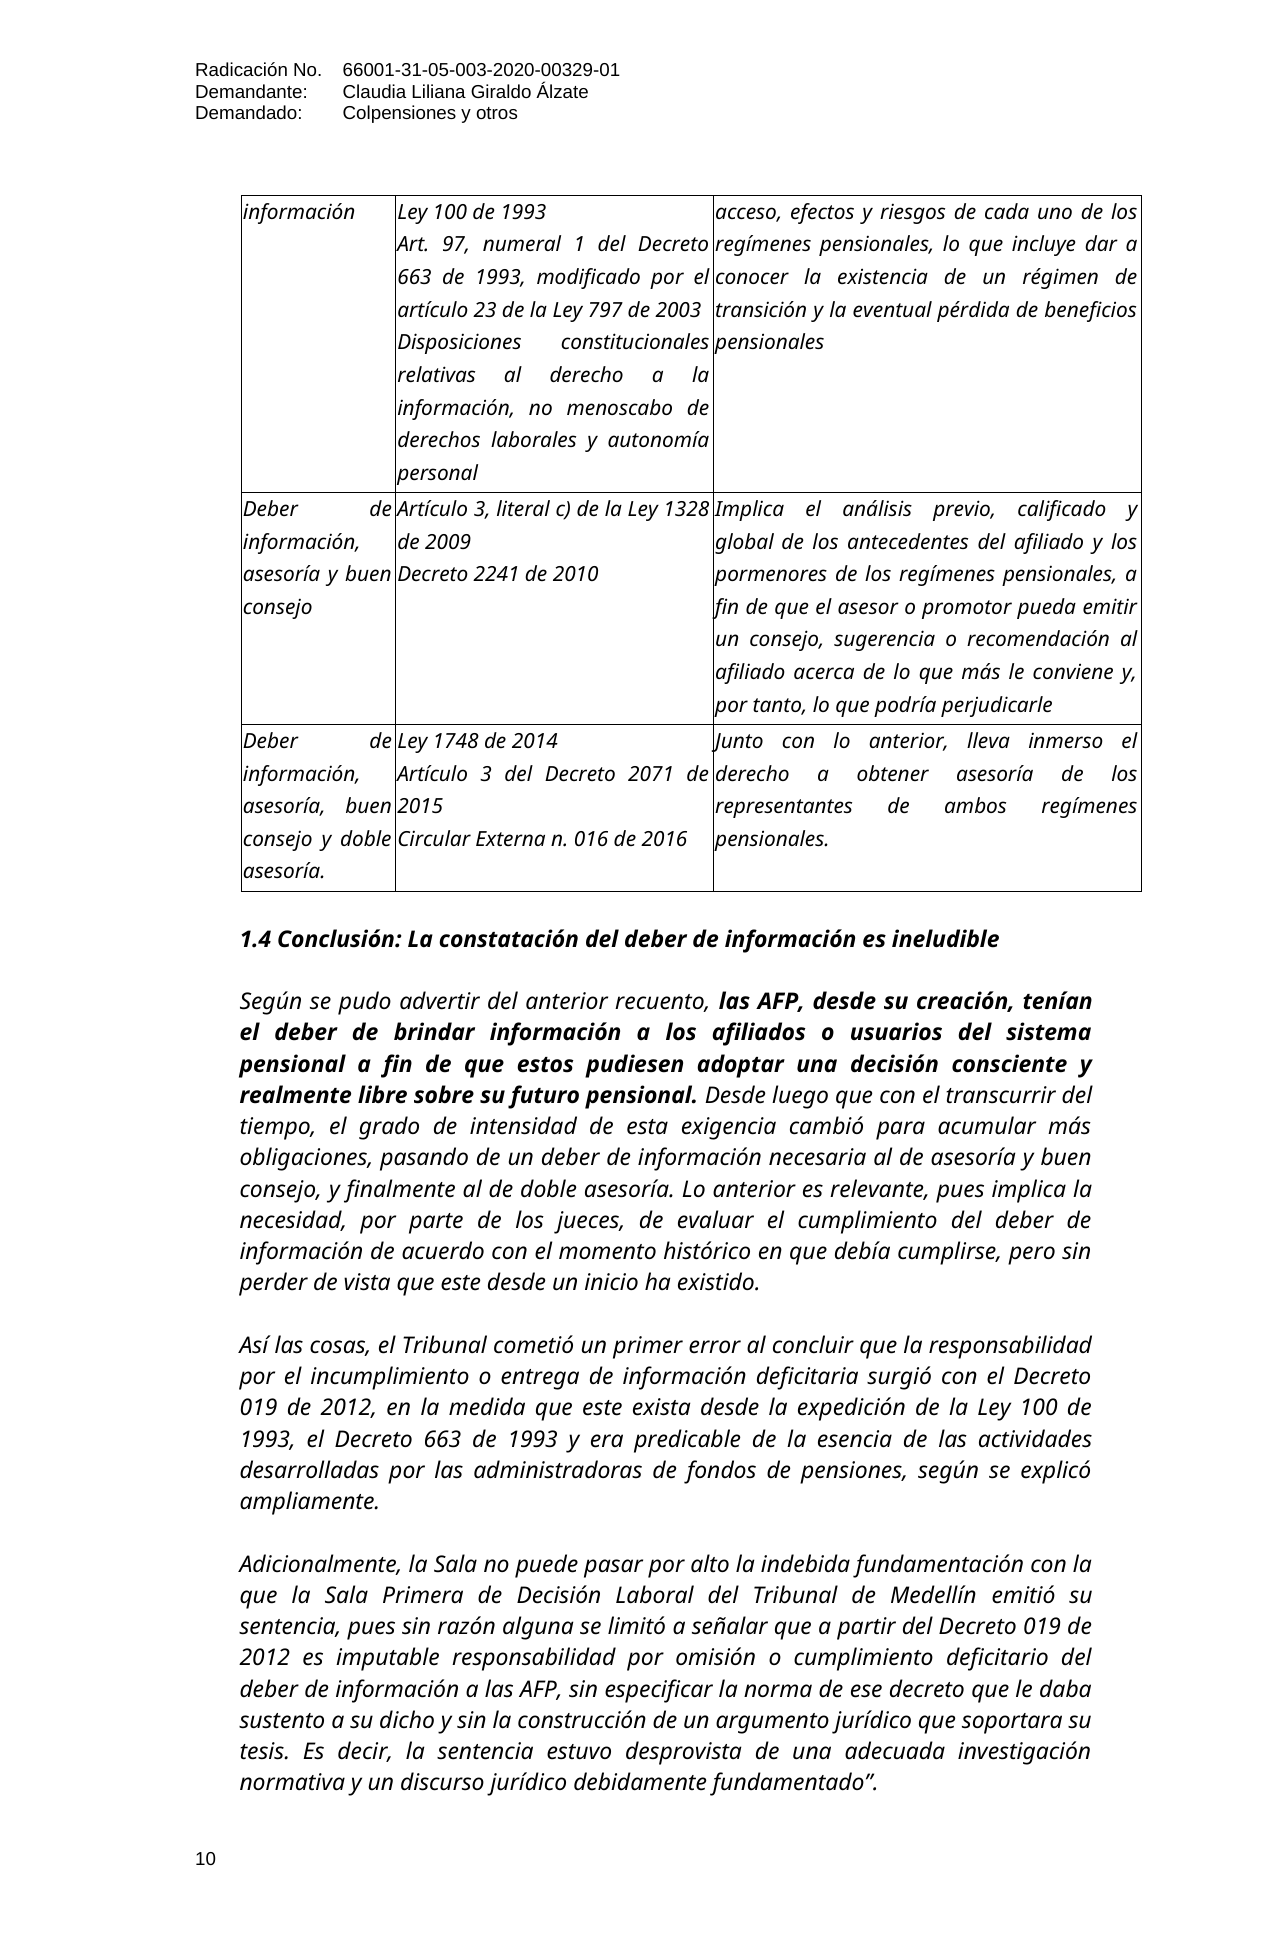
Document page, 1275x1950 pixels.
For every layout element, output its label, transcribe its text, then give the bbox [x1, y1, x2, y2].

table_cell Ley 1748 de 2014 Artículo 3 del Decreto 2071 de 2015 Circular Externa n. 016 de 2016 [396, 725, 713, 891]
table_cell Implica el análisis previo, calificado y global de los antecedentes del afiliado y los pormenores de los regímenes pensionales, a fin de que el asesor o promotor pueda emitir un consejo, sugerencia o recomendación al afiliado acerca de lo que más le conviene y, por tanto, lo que podría perjudicarle [714, 493, 1141, 724]
text Según se pudo advertir del anterior recuento, las AFP, desde su creación, tenían el deber de brindar información a los afiliados o usuarios del sistema pensional a fin de que estos pudiesen adoptar una decisión consciente y realmente libre sobre su futuro pensional. Desde luego que con el transcurrir del tiempo, el grado de intensidad de esta exigencia cambió para acumular más obligaciones, pasando de un deber de información necesaria al de asesoría y buen consejo, y finalmente al de doble asesoría. Lo anterior es relevante, pues implica la necesidad, por parte de los jueces, de evaluar el cumplimiento del deber de información de acuerdo con el momento histórico en que debía cumplirse, pero sin perder de vista que este desde un inicio ha existido. [239, 985, 1095, 1298]
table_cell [714, 196, 1141, 492]
table_cell Junto con lo anterior, lleva inmerso el derecho a obtener asesoría de los representantes de ambos regímenes pensionales. [714, 725, 1141, 891]
text Así las cosas, el Tribunal cometió un primer error al concluir que la responsabilidad por el incumplimiento o entrega de información deficitaria surgió con el Decreto 019 de 2012, en la medida que este exista desde la expedición de la Ley 100 de 1993, el Decreto 663 de 1993 y era predicable de la esencia de las actividades desarrolladas por las administradoras de fondos de pensiones, según se explicó ampliamente. [239, 1329, 1095, 1516]
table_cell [242, 196, 395, 492]
table_cell Deber de información, asesoría y buen consejo [242, 493, 395, 724]
text Adicionalmente, la Sala no puede pasar por alto la indebida fundamentación con la que la Sala Primera de Decisión Laboral del Tribunal de Medellín emitió su sentencia, pues sin razón alguna se limitó a señalar que a partir del Decreto 019 de 2012 es imputable responsabilidad por omisión o cumplimiento deficitario del deber de información a las AFP, sin especificar la norma de ese decreto que le daba sustento a su dicho y sin la construcción de un argumento jurídico que soportara su tesis. Es decir, la sentencia estuvo desprovista de una adecuada investigación normativa y un discurso jurídico debidamente fundamentado”. [239, 1548, 1095, 1798]
table_cell Artículo 3, literal c) de la Ley 1328 de 2009 Decreto 2241 de 2010 [396, 493, 713, 724]
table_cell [396, 196, 713, 492]
table_cell Deber de información, asesoría, buen consejo y doble asesoría. [242, 725, 395, 891]
text 1.4 Conclusión: La constatación del deber de información es ineludible [239, 923, 1095, 954]
